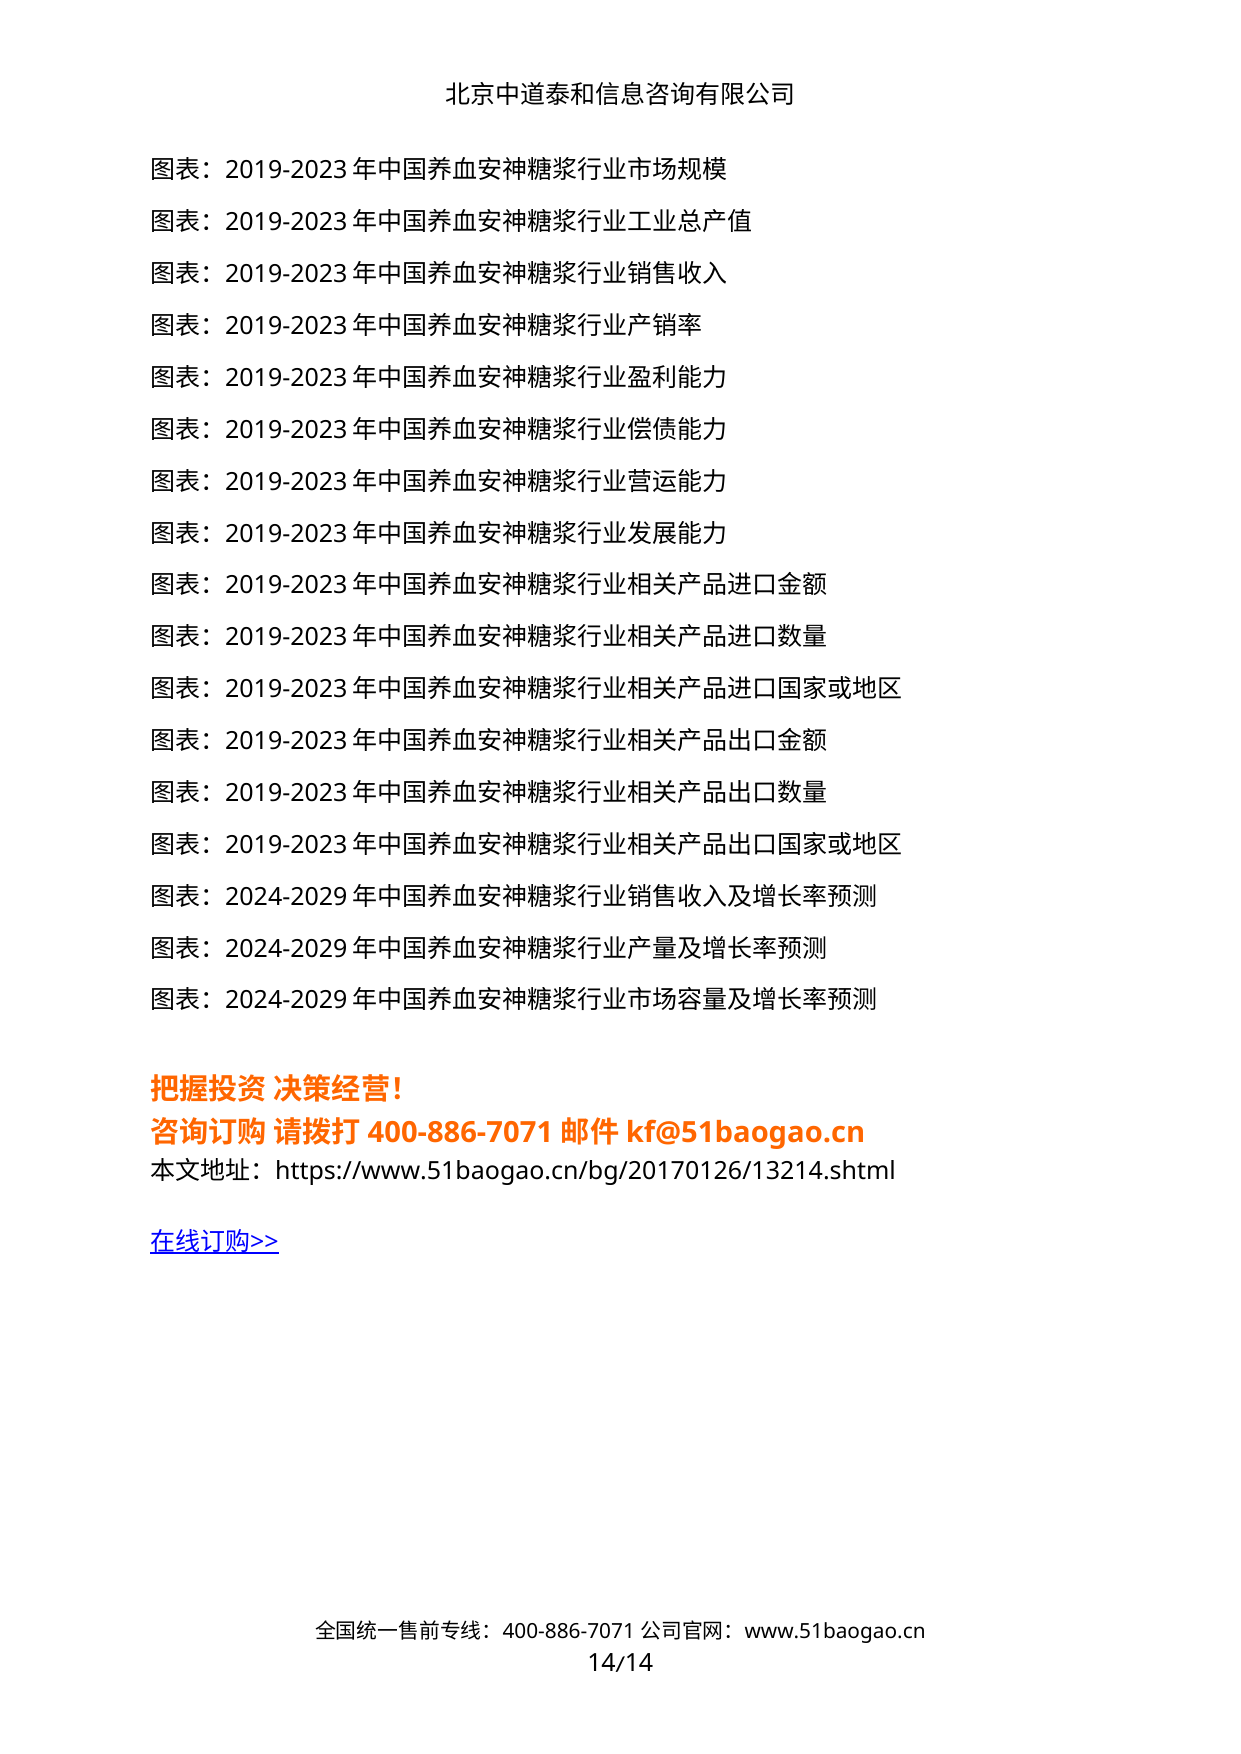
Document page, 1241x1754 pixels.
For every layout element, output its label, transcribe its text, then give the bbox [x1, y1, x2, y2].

text 图表：2019-2023年中国养血安神糖浆行业工业总产值 [150, 202, 1090, 238]
text 图表：2019-2023年中国养血安神糖浆行业市场规模 [150, 150, 1090, 186]
text 图表：2019-2023年中国养血安神糖浆行业发展能力 [150, 513, 1090, 549]
text 图表：2019-2023年中国养血安神糖浆行业相关产品进口金额 [150, 565, 1090, 601]
text 图表：2019-2023年中国养血安神糖浆行业销售收入 [150, 254, 1090, 290]
text 图表：2019-2023年中国养血安神糖浆行业产销率 [150, 306, 1090, 342]
text 图表：2024-2029年中国养血安神糖浆行业市场容量及增长率预测 [150, 980, 1090, 1016]
text 图表：2019-2023年中国养血安神糖浆行业相关产品进口数量 [150, 617, 1090, 653]
text 把握投资 决策经营！咨询订购 请拨打 400-886-7071 邮件 kf@51baogao.cn本文地址：https://www.51baogao.cn/bg/20170126/13214.shtml [150, 1032, 1090, 1187]
text 图表：2019-2023年中国养血安神糖浆行业偿债能力 [150, 409, 1090, 446]
text 图表：2019-2023年中国养血安神糖浆行业盈利能力 [150, 357, 1090, 394]
text 图表：2019-2023年中国养血安神糖浆行业相关产品进口国家或地区 [150, 669, 1090, 705]
text 图表：2019-2023年中国养血安神糖浆行业营运能力 [150, 461, 1090, 497]
text 在线订购>> [150, 1187, 1090, 1257]
text 图表：2024-2029年中国养血安神糖浆行业销售收入及增长率预测 [150, 876, 1090, 912]
text 图表：2019-2023年中国养血安神糖浆行业相关产品出口金额 [150, 721, 1090, 757]
text 图表：2019-2023年中国养血安神糖浆行业相关产品出口国家或地区 [150, 824, 1090, 861]
text 图表：2024-2029年中国养血安神糖浆行业产量及增长率预测 [150, 928, 1090, 964]
text 图表：2019-2023年中国养血安神糖浆行业相关产品出口数量 [150, 772, 1090, 809]
